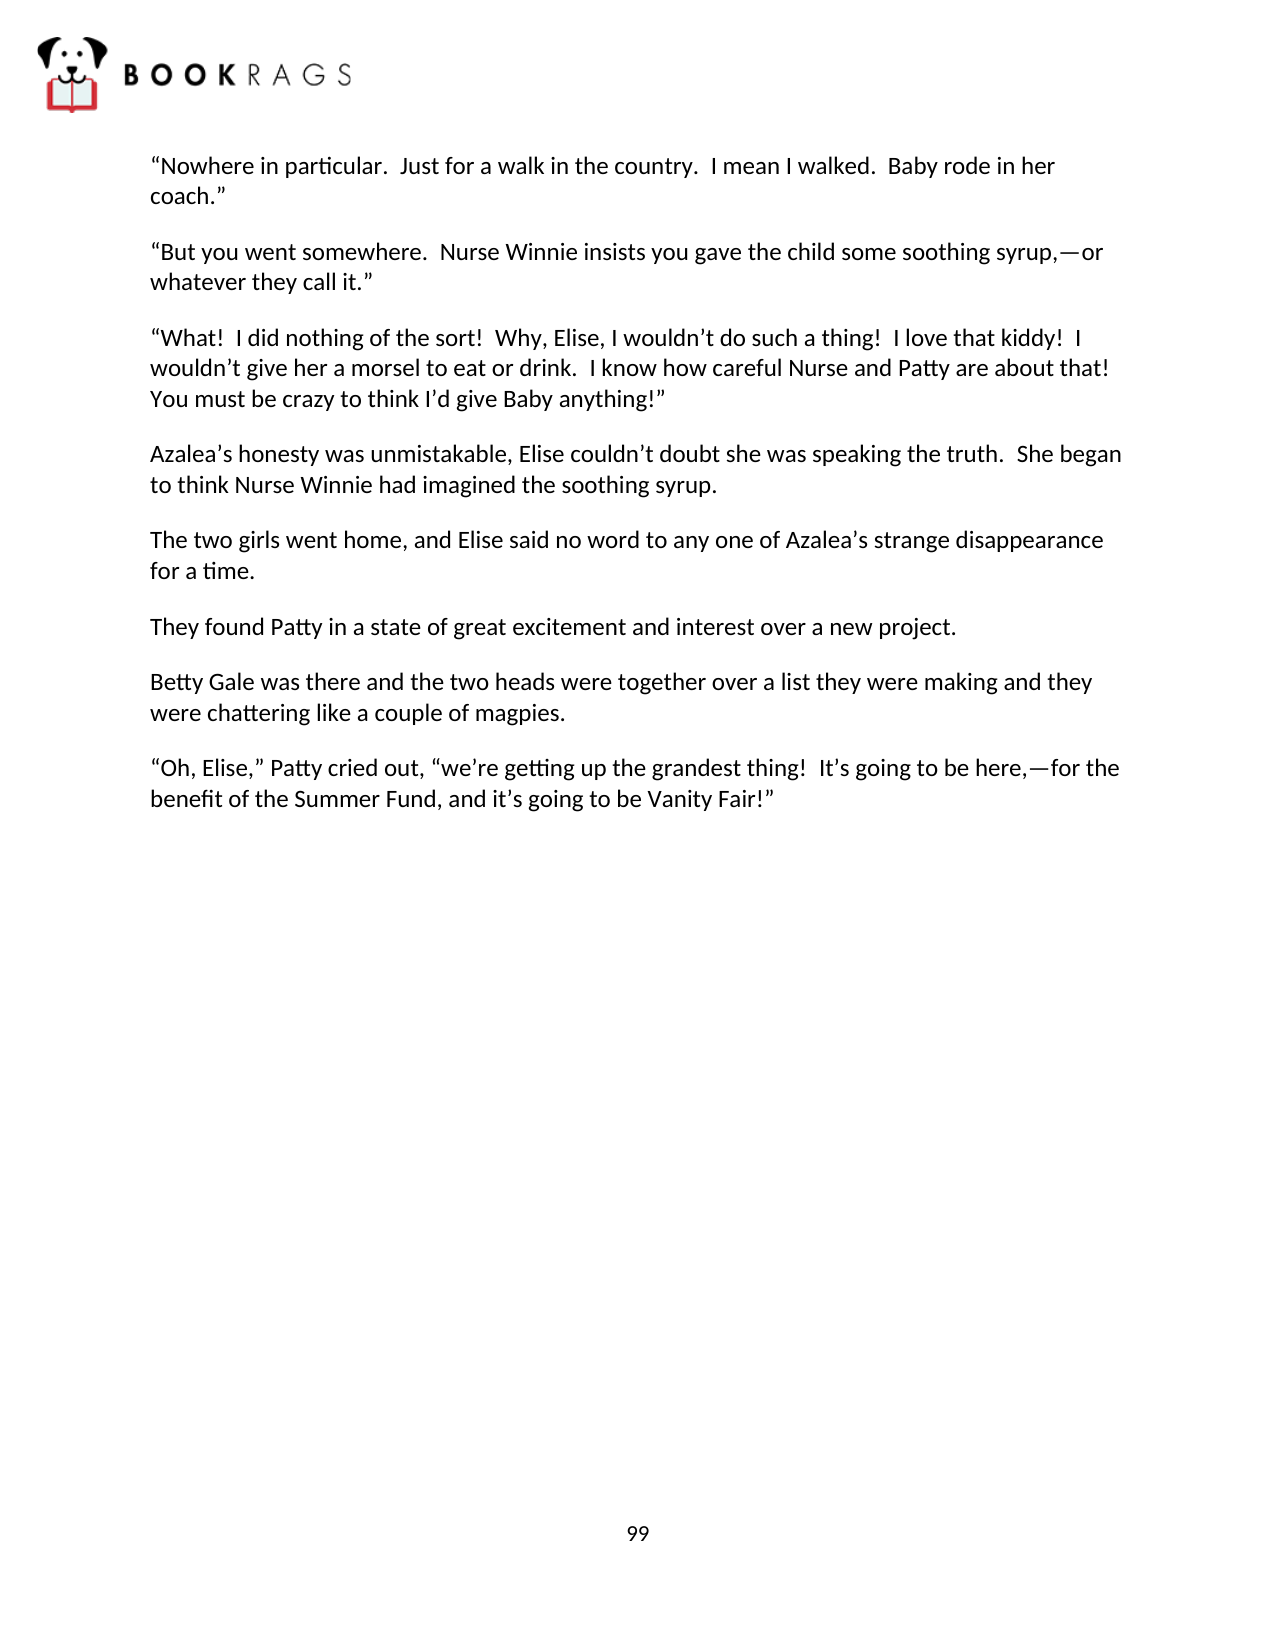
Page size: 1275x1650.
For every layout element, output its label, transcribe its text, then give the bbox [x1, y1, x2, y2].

text “Nowhere in particular. Just for a walk in the country. I mean I walked. Baby rode in her coach.” [150, 150, 1125, 211]
text Azalea’s honesty was unmistakable, Elise couldn’t doubt she was speaking the truth. She began to think Nurse Winnie had imagined the soothing syrup. [150, 439, 1125, 500]
text The two girls went home, and Elise said no word to any one of Azalea’s strange disappearance for a time. [150, 525, 1125, 586]
text They found Patty in a state of great excitement and interest over a new project. [150, 611, 1125, 641]
text “Oh, Elise,” Patty cried out, “we’re getting up the grandest thing! It’s going to be here,—­for the benefit of the Summer Fund, and it’s going to be Vanity Fair!” [150, 752, 1125, 813]
text “What! I did nothing of the sort! Why, Elise, I wouldn’t do such a thing! I love that kiddy! I wouldn’t give her a morsel to eat or drink. I know how careful Nurse and Patty are about that! You must be crazy to think I’d give Baby anything!” [150, 322, 1125, 414]
picture [37, 37, 351, 113]
text “But you went somewhere. Nurse Winnie insists you gave the child some soothing syrup,—­or whatever they call it.” [150, 236, 1125, 297]
text Betty Gale was there and the two heads were together over a list they were making and they were chattering like a couple of magpies. [150, 666, 1125, 727]
